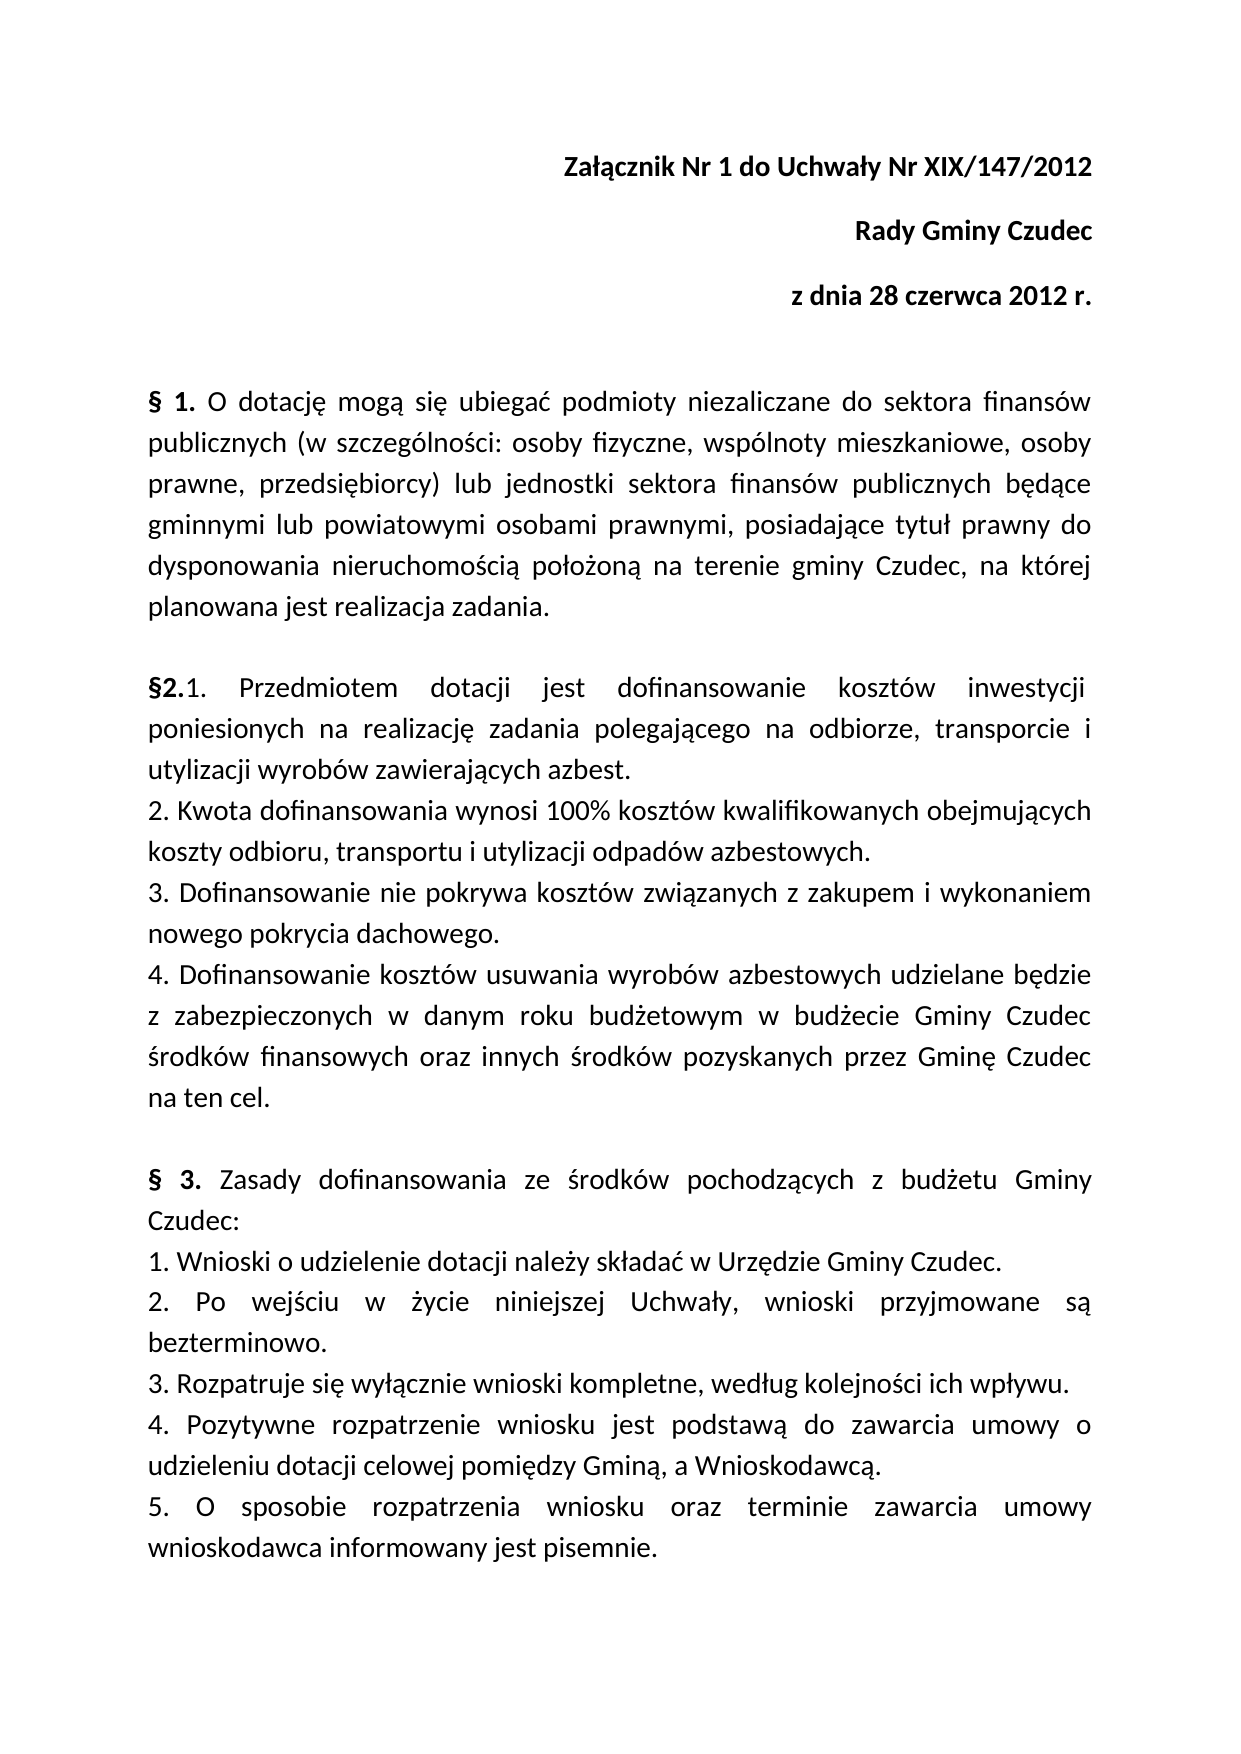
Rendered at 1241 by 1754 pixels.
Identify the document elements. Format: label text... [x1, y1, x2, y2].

text § 3. Zasady dofinansowania ze środków pochodzących z budżetu Gminy Czudec: [148, 1161, 1093, 1237]
text 3. Dofinansowanie nie pokrywa kosztów związanych z zakupem i wykonaniem nowego pokrycia dachowego. [148, 874, 1093, 951]
text 2. Kwota dofinansowania wynosi 100% kosztów kwalifikowanych obejmujących koszty odbioru, transportu i utylizacji odpadów azbestowych. [148, 792, 1093, 869]
text 3. Rozpatruje się wyłącznie wnioski kompletne, według kolejności ich wpływu. [148, 1365, 1093, 1401]
text 1. Wnioski o udzielenie dotacji należy składać w Urzędzie Gminy Czudec. [148, 1243, 1093, 1278]
text 2. Po wejściu w życie niniejszej Uchwały, wnioski przyjmowane są bezterminowo. [148, 1283, 1093, 1360]
text 4. Dofinansowanie kosztów usuwania wyrobów azbestowych udzielane będzie z zabezpieczonych w danym roku budżetowym w budżecie Gminy Czudec środków finansowych oraz innych środków pozyskanych przez Gminę Czudec na ten cel. [148, 956, 1093, 1114]
text § 1. O dotację mogą się ubiegać podmioty niezaliczane do sektora finansów publicznych (w szczególności: osoby fizyczne, wspólnoty mieszkaniowe, osoby prawne, przedsiębiorcy) lub jednostki sektora finansów publicznych będące gminnymi lub powiatowymi osobami prawnymi, posiadające tytuł prawny do dysponowania nieruchomością położoną na terenie gminy Czudec, na której planowana jest realizacja zadania. [148, 383, 1093, 623]
text z dnia 28 czerwca 2012 r. [148, 277, 1093, 313]
text 4. Pozytywne rozpatrzenie wniosku jest podstawą do zawarcia umowy o udzieleniu dotacji celowej pomiędzy Gminą, a Wnioskodawcą. [148, 1406, 1093, 1483]
text 5. O sposobie rozpatrzenia wniosku oraz terminie zawarcia umowy wnioskodawca informowany jest pisemnie. [148, 1488, 1093, 1565]
text Załącznik Nr 1 do Uchwały Nr XIX/147/2012 [148, 148, 1093, 183]
text Rady Gminy Czudec [148, 212, 1093, 248]
text §2.1. Przedmiotem dotacji jest dofinansowanie kosztów inwestycji poniesionych na realizację zadania polegającego na odbiorze, transporcie i utylizacji wyrobów zawierających azbest. [148, 669, 1093, 787]
